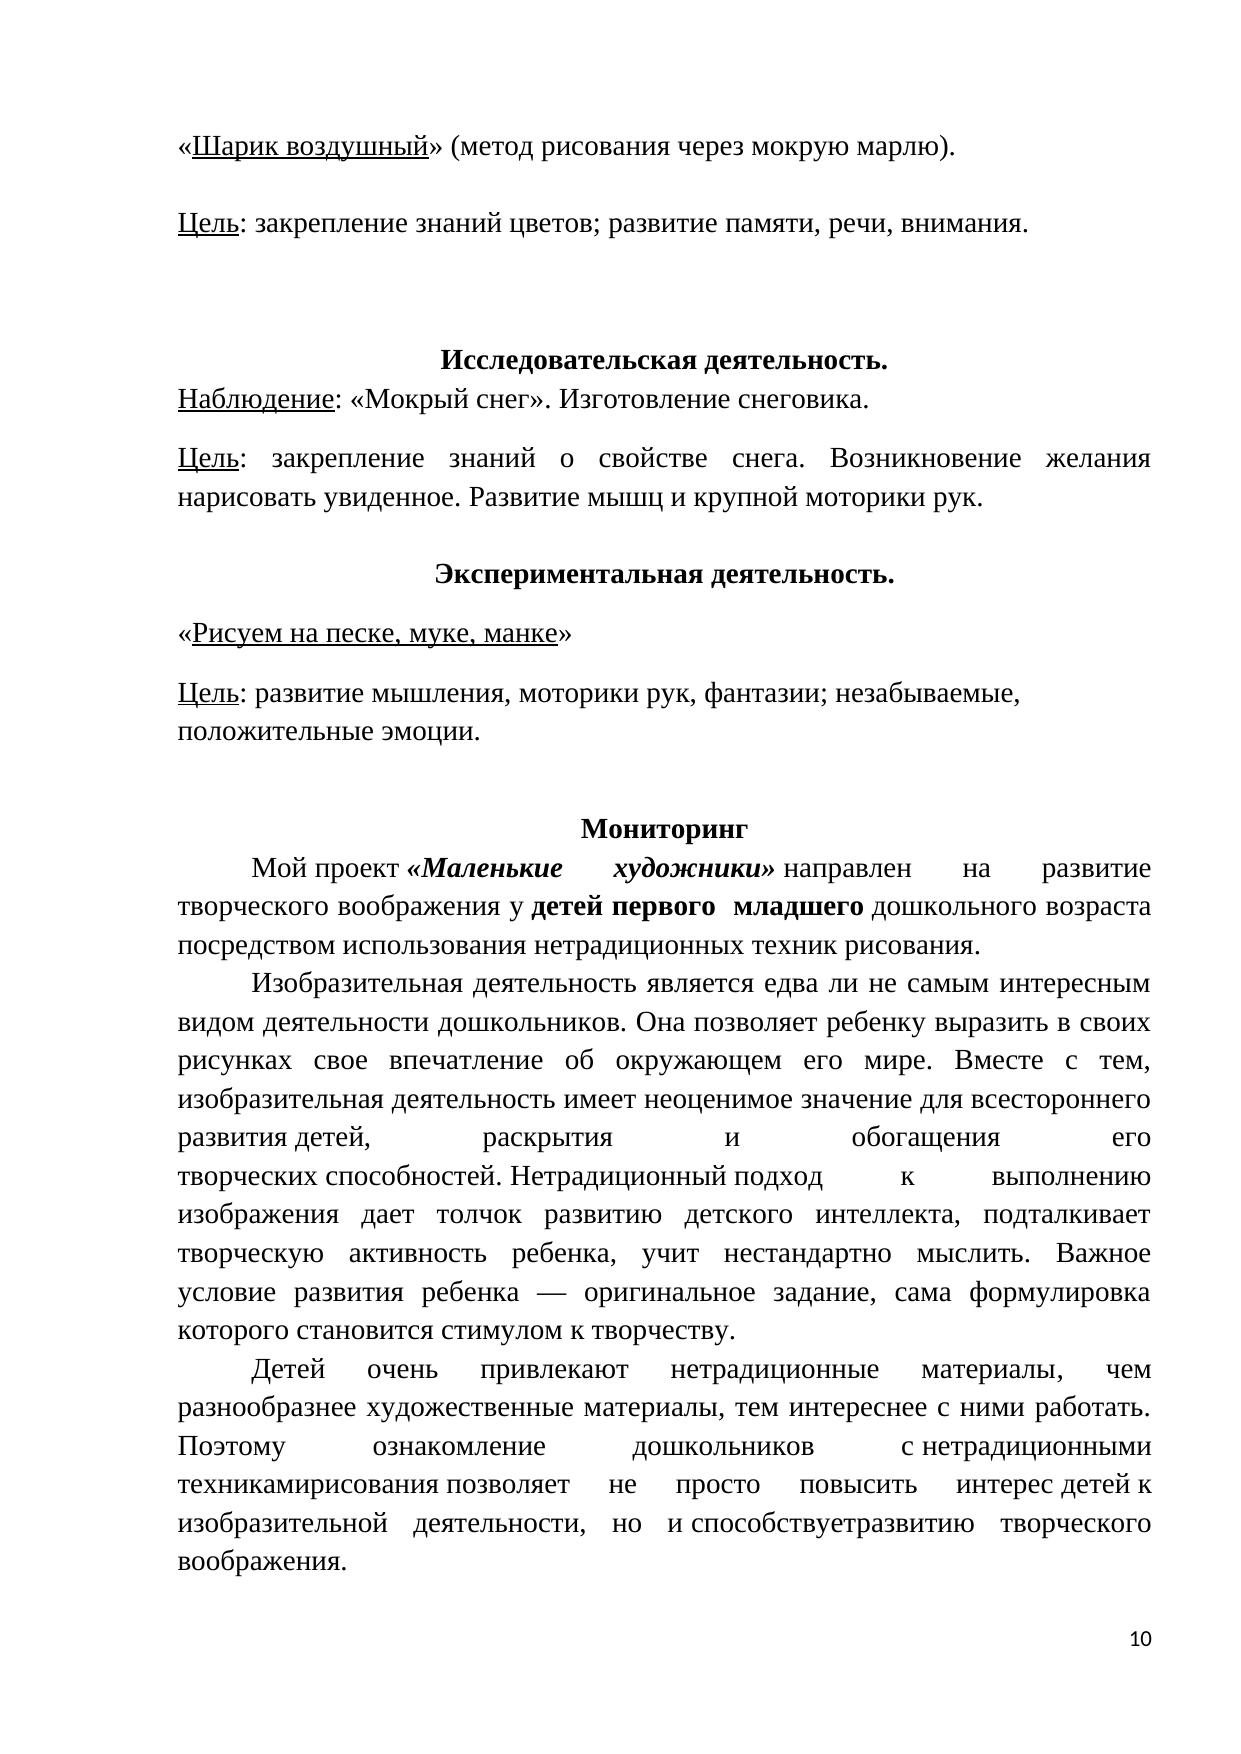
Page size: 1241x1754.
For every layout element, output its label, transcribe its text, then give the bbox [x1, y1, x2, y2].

text «Шарик воздушный» (метод рисования через мокрую марлю). [177, 128, 1152, 161]
text Наблюдение: «Мокрый снег». Изготовление снеговика. [177, 381, 1152, 414]
text «Рисуем на песке, муке, манке» [177, 615, 1152, 649]
text Изобразительная деятельность является едва ли не самым интересным видом деятельности дошкольников. Она позволяет ребенку выразить в своих рисунках свое впечатление об окружающем его мире. Вместе с тем, изобразительная деятельность имеет неоценимое значение для всестороннего развития детей, раскрытия и обогащения его творческих способностей. Нетрадиционный подход к выполнению изображения дает толчок развитию детского интеллекта, подталкивает творческую активность ребенка, учит нестандартно мыслить. Важное условие развития ребенка — оригинальное задание, сама формулировка которого становится стимулом к творчеству. [177, 965, 1152, 1346]
text Мониторинг [177, 811, 1152, 845]
text Цель: закрепление знаний цветов; развитие памяти, речи, внимания. [177, 205, 1152, 238]
text Детей очень привлекают нетрадиционные материалы, чем разнообразнее художественные материалы, тем интереснее с ними работать. Поэтому ознакомление дошкольников с нетрадиционными техникамирисования позволяет не просто повысить интерес детей к изобразительной деятельности, но и способствуетразвитию творческого воображения. [177, 1351, 1152, 1577]
text Исследовательская деятельность. [177, 342, 1152, 376]
text Экспериментальная деятельность. [177, 556, 1152, 589]
text Мой проект «Маленькие художники» направлен на развитие творческого воображения у детей первого младшего дошкольного возраста посредством использования нетрадиционных техник рисования. [177, 850, 1152, 960]
text Цель: развитие мышления, моторики рук, фантазии; незабываемые, положительные эмоции. [177, 675, 1152, 747]
text Цель: закрепление знаний о свойстве снега. Возникновение желания нарисовать увиденное. Развитие мышц и крупной моторики рук. [177, 440, 1152, 512]
